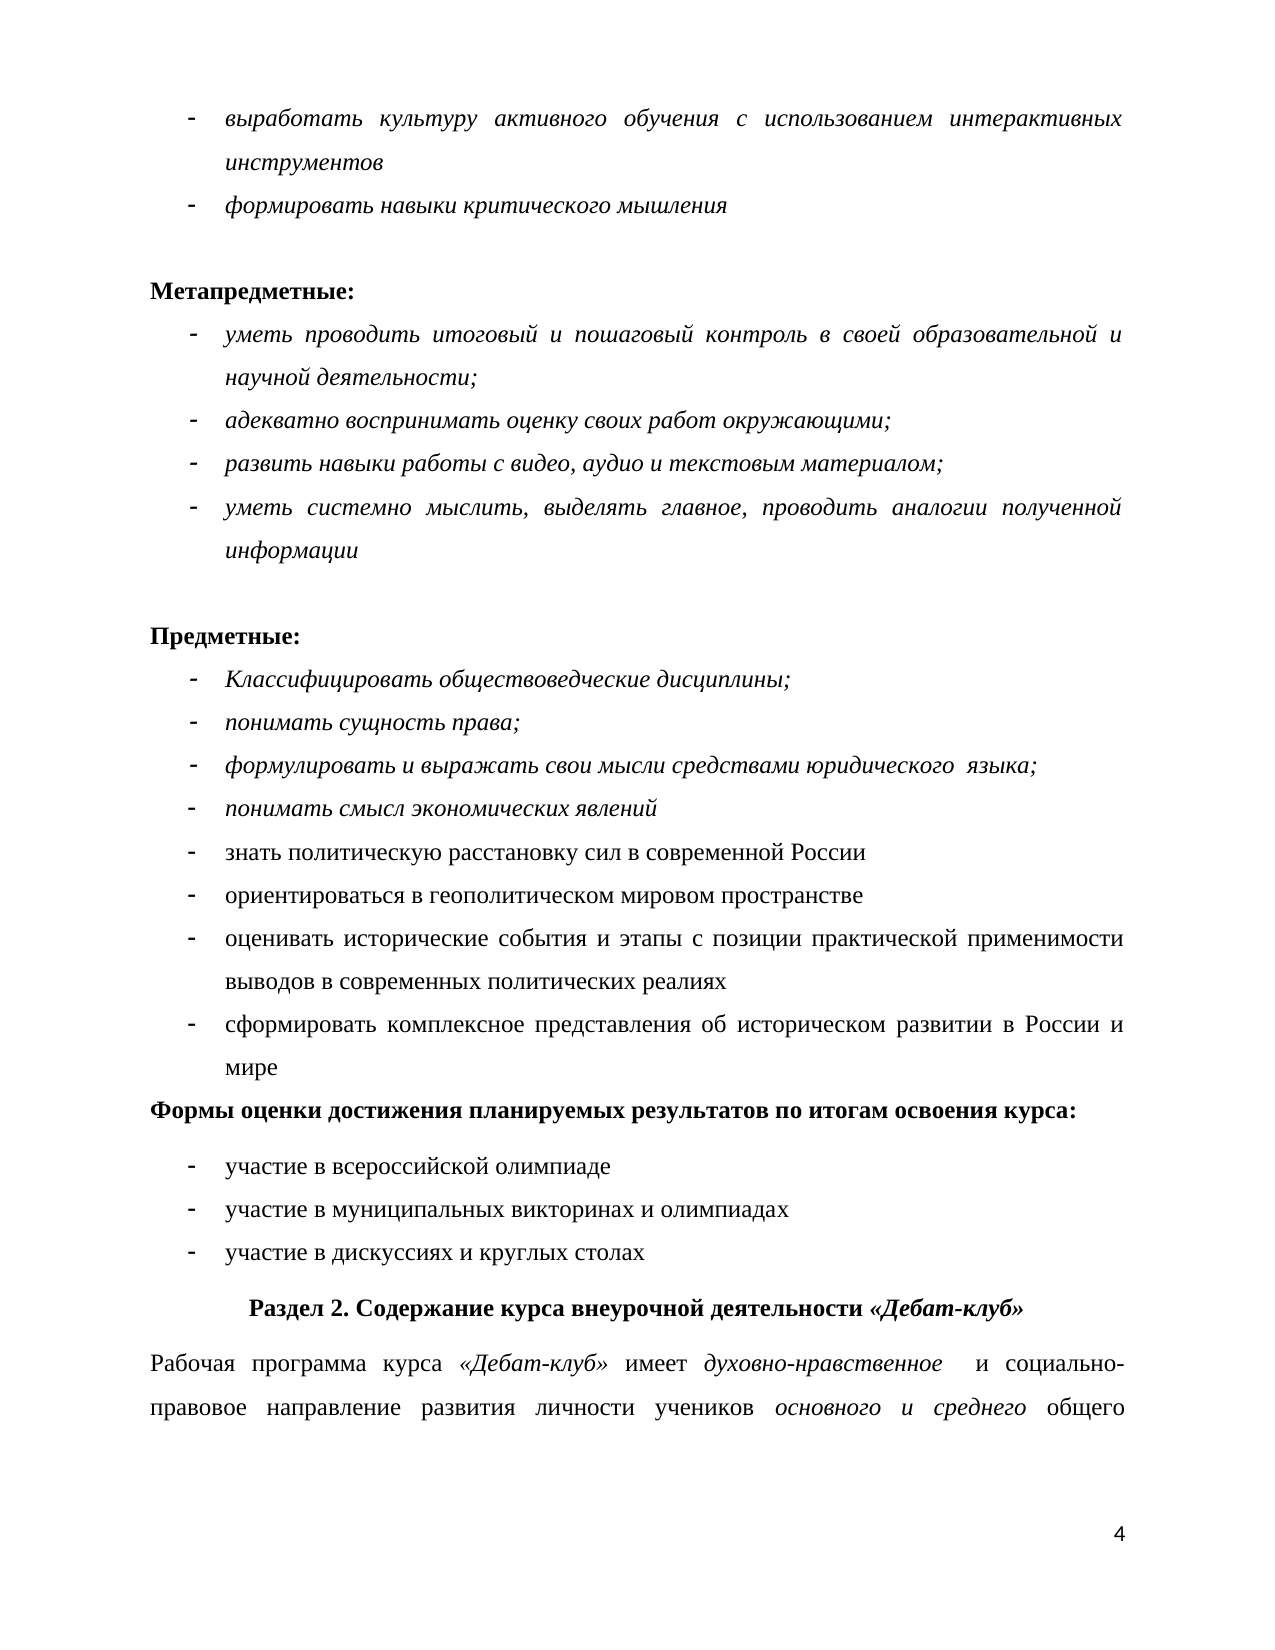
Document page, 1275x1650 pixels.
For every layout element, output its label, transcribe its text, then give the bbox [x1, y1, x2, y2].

list знать политическую расстановку сил в современной России [187, 837, 1125, 865]
list выработать культуру активного обучения с использованием интерактивных инструментов [187, 103, 1125, 175]
list адекватно воспринимать оценку своих работ окружающими; [187, 405, 1125, 434]
text Формы оценки достижения планируемых результатов по итогам освоения курса: [150, 1095, 1125, 1124]
list участие в всероссийской олимпиаде [187, 1151, 1125, 1180]
list оценивать исторические события и этапы с позиции практической применимости выводов в современных политических реалиях [187, 923, 1125, 995]
list понимать сущность права; [187, 707, 1125, 736]
list понимать смысл экономических явлений [187, 793, 1125, 822]
list уметь системно мыслить, выделять главное, проводить аналогии полученной информации [187, 492, 1125, 563]
list участие в муниципальных викторинах и олимпиадах [187, 1194, 1125, 1223]
list сформировать комплексное представления об историческом развитии в России и мире [187, 1009, 1125, 1081]
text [150, 1348, 1125, 1420]
list формировать навыки критического мышления [187, 190, 1125, 218]
text Метапредметные: [150, 276, 1125, 305]
list формулировать и выражать свои мысли средствами юридического языка; [187, 750, 1125, 779]
text Предметные: [150, 621, 1125, 650]
list Классифицировать обществоведческие дисциплины; [187, 664, 1125, 693]
list ориентироваться в геополитическом мировом пространстве [187, 880, 1125, 908]
list развить навыки работы с видео, аудио и текстовым материалом; [187, 448, 1125, 477]
list уметь проводить итоговый и пошаговый контроль в своей образовательной и научной деятельности; [187, 319, 1125, 391]
text Раздел 2. Содержание курса внеурочной деятельности «Дебат-клуб» [150, 1293, 1125, 1322]
list участие в дискуссиях и круглых столах [187, 1237, 1125, 1266]
